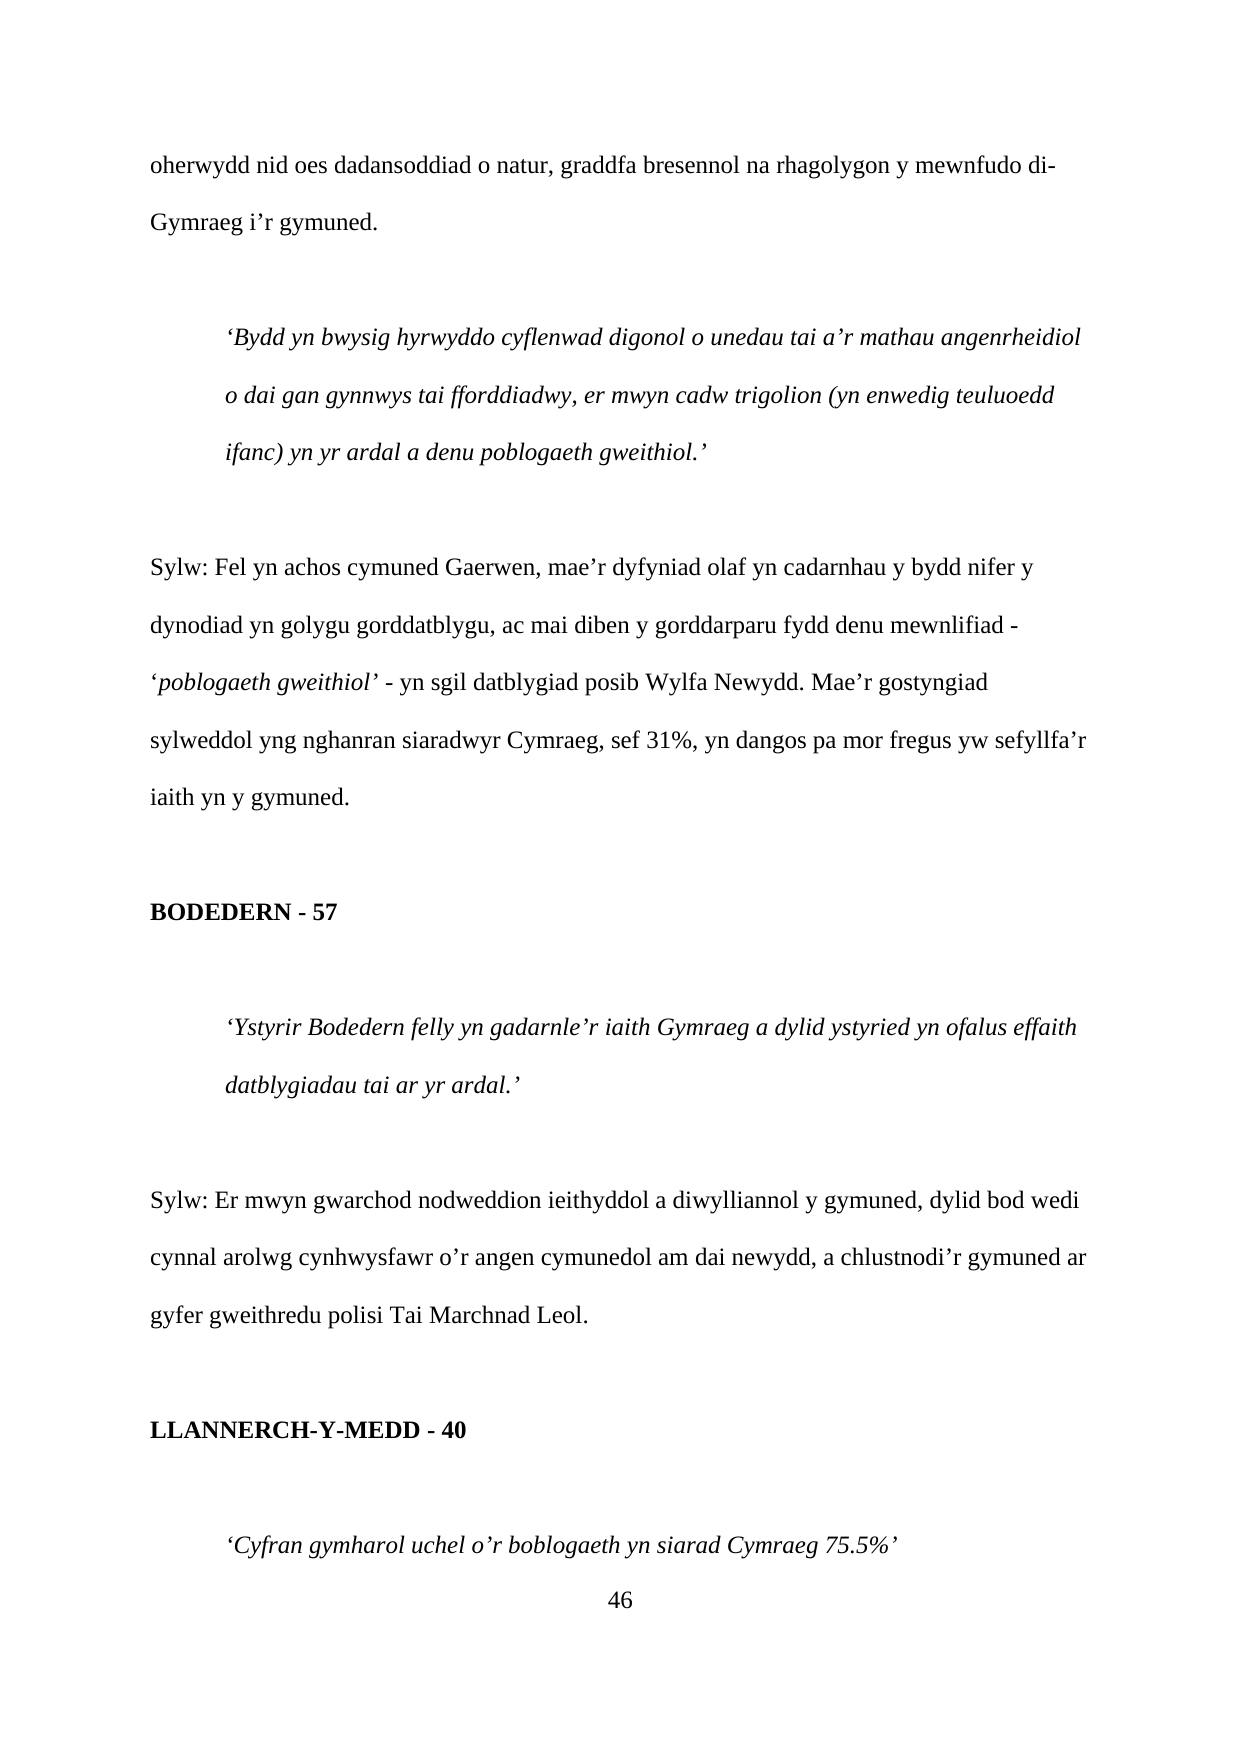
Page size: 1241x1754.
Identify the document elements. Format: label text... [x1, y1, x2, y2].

text Sylw: Fel yn achos cymuned Gaerwen, mae’r dyfyniad olaf yn cadarnhau y bydd nifer y dynodiad yn golygu gorddatblygu, ac mai diben y gorddarparu fydd denu mewnlifiad - ‘poblogaeth gweithiol’ - yn sgil datblygiad posib Wylfa Newydd. Mae’r gostyngiad sylweddol yng nghanran siaradwyr Cymraeg, sef 31%, yn dangos pa mor fregus yw sefyllfa’r iaith yn y gymuned. BODEDERN - 57 [150, 552, 1090, 926]
text ‘Cyfran gymharol uchel o’r boblogaeth yn siarad Cymraeg 75.5%’ [150, 1530, 1090, 1559]
text ‘Bydd yn bwysig hyrwyddo cyflenwad digonol o unedau tai a’r mathau angenrheidiol o dai gan gynnwys tai fforddiadwy, er mwyn cadw trigolion (yn enwedig teuluoedd ifanc) yn yr ardal a denu poblogaeth gweithiol.’ [225, 322, 1090, 466]
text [150, 150, 1090, 236]
text ‘Ystyrir Bodedern felly yn gadarnle’r iaith Gymraeg a dylid ystyried yn ofalus effaith datblygiadau tai ar yr ardal.’ [225, 1012, 1090, 1099]
text Sylw: Er mwyn gwarchod nodweddion ieithyddol a diwylliannol y gymuned, dylid bod wedi cynnal arolwg cynhwysfawr o’r angen cymunedol am dai newydd, a chlustnodi’r gymuned ar gyfer gweithredu polisi Tai Marchnad Leol. [150, 1185, 1090, 1329]
text LLANNERCH-Y-MEDD - 40 [150, 1415, 1090, 1444]
